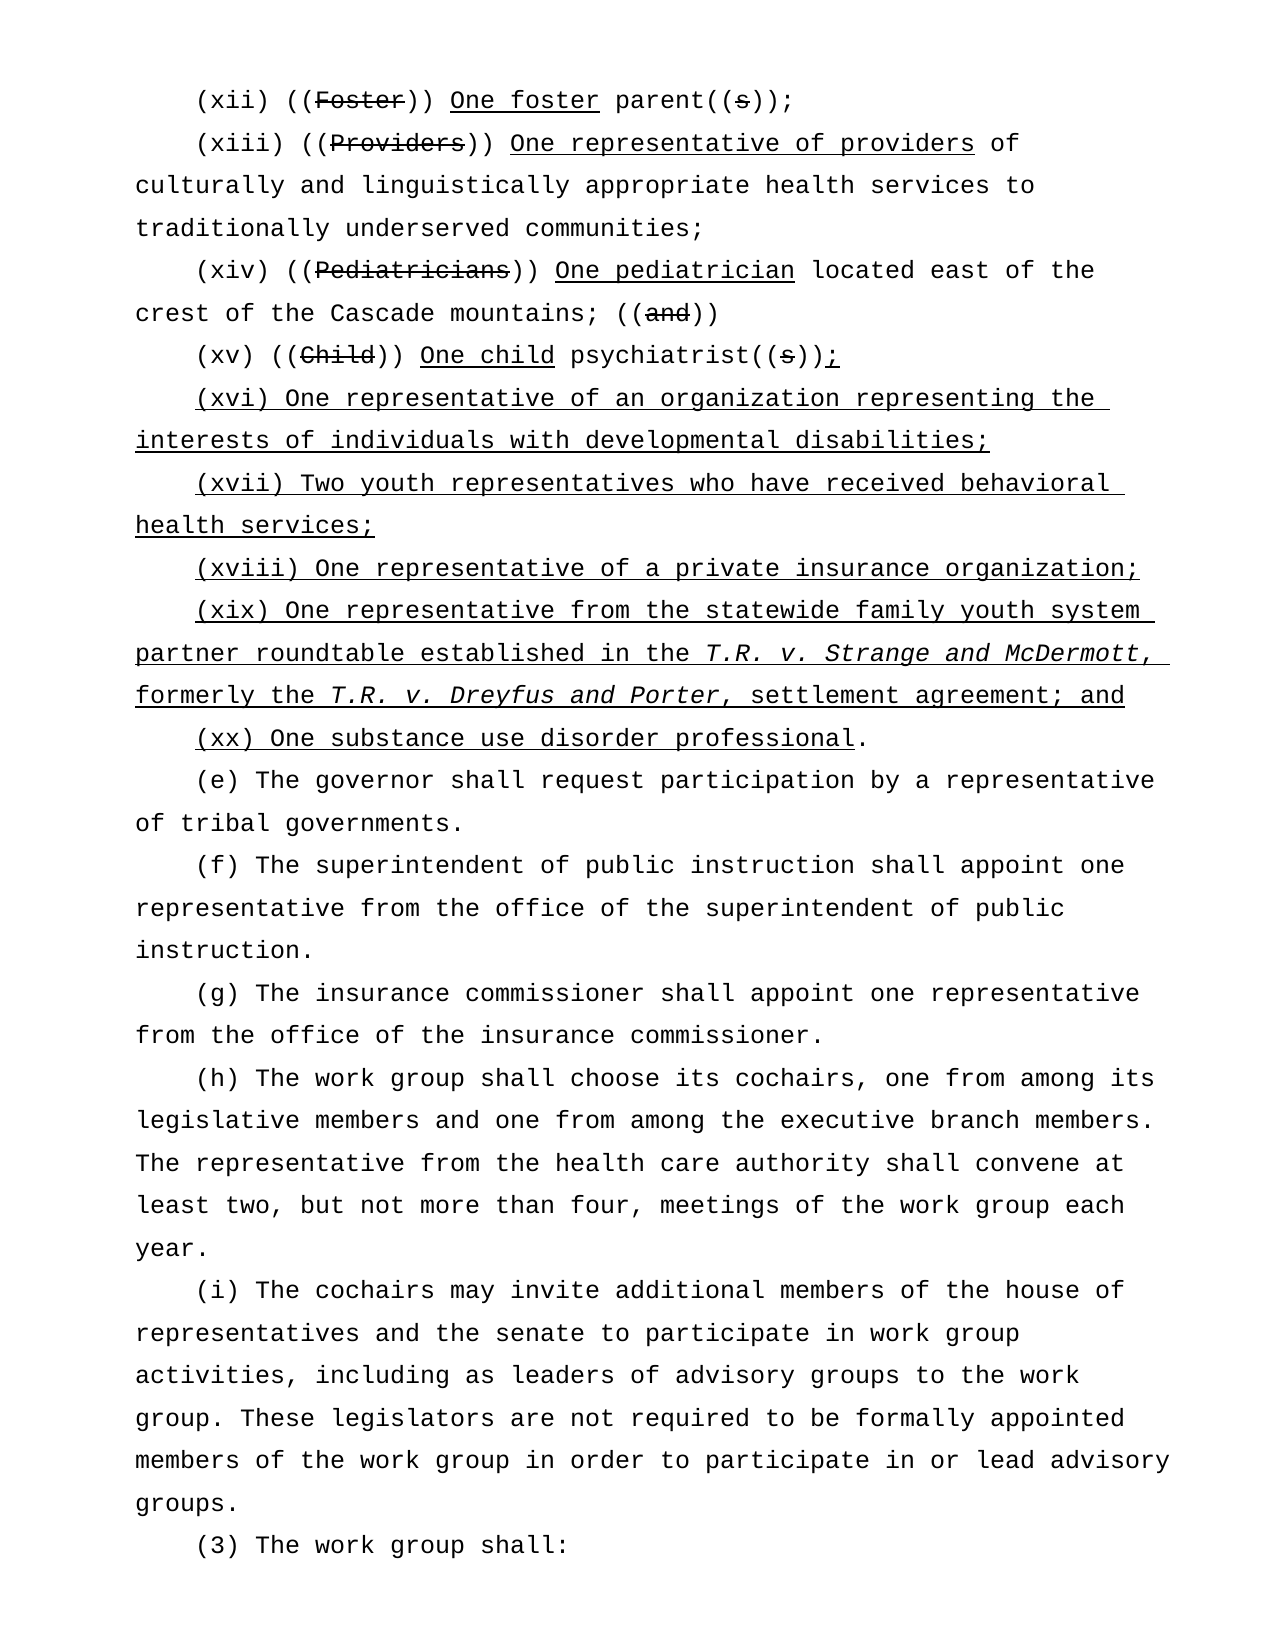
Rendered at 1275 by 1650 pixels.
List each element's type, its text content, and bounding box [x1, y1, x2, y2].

text (xii) ((Foster)) One foster parent((s)); [135, 75, 1170, 117]
text (g) The insurance commissioner shall appoint one representative from the office of the insurance commissioner. [135, 967, 1170, 1052]
text (xx) One substance use disorder professional. [135, 712, 1170, 755]
text (xv) ((Child)) One child psychiatrist((s)); [135, 330, 1170, 372]
text (xvii) Two youth representatives who have received behavioral health services; [135, 457, 1170, 542]
text (i) The cochairs may invite additional members of the house of representatives and the senate to participate in work group activities, including as leaders of advisory groups to the work group. These legislators are not required to be formally appointed members of the work group in order to participate in or lead advisory groups. [135, 1265, 1170, 1520]
text (h) The work group shall choose its cochairs, one from among its legislative members and one from among the executive branch members. The representative from the health care authority shall convene at least two, but not more than four, meetings of the work group each year. [135, 1052, 1170, 1265]
text (xiii) ((Providers)) One representative of providers of culturally and linguistically appropriate health services to traditionally underserved communities; [135, 117, 1170, 245]
text (xviii) One representative of a private insurance organization; [135, 542, 1170, 585]
text (xiv) ((Pediatricians)) One pediatrician located east of the crest of the Cascade mountains; ((and)) [135, 245, 1170, 330]
text (xix) One representative from the statewide family youth system partner roundtable established in the T.R. v. Strange and McDermott, formerly the T.R. v. Dreyfus and Porter, settlement agreement; and [135, 665, 1170, 712]
text (e) The governor shall request participation by a representative of tribal governments. [135, 755, 1170, 840]
text (3) The work group shall: [135, 1520, 1170, 1562]
text (xix) One representative from the statewide family youth system partner roundtable established in the T.R. v. Strange and McDermott, formerly the T.R. v. Dreyfus and Porter, settlement agreement; and [135, 585, 1170, 664]
text (f) The superintendent of public instruction shall appoint one representative from the office of the superintendent of public instruction. [135, 840, 1170, 967]
text (xvi) One representative of an organization representing the interests of individuals with developmental disabilities; [135, 372, 1170, 457]
